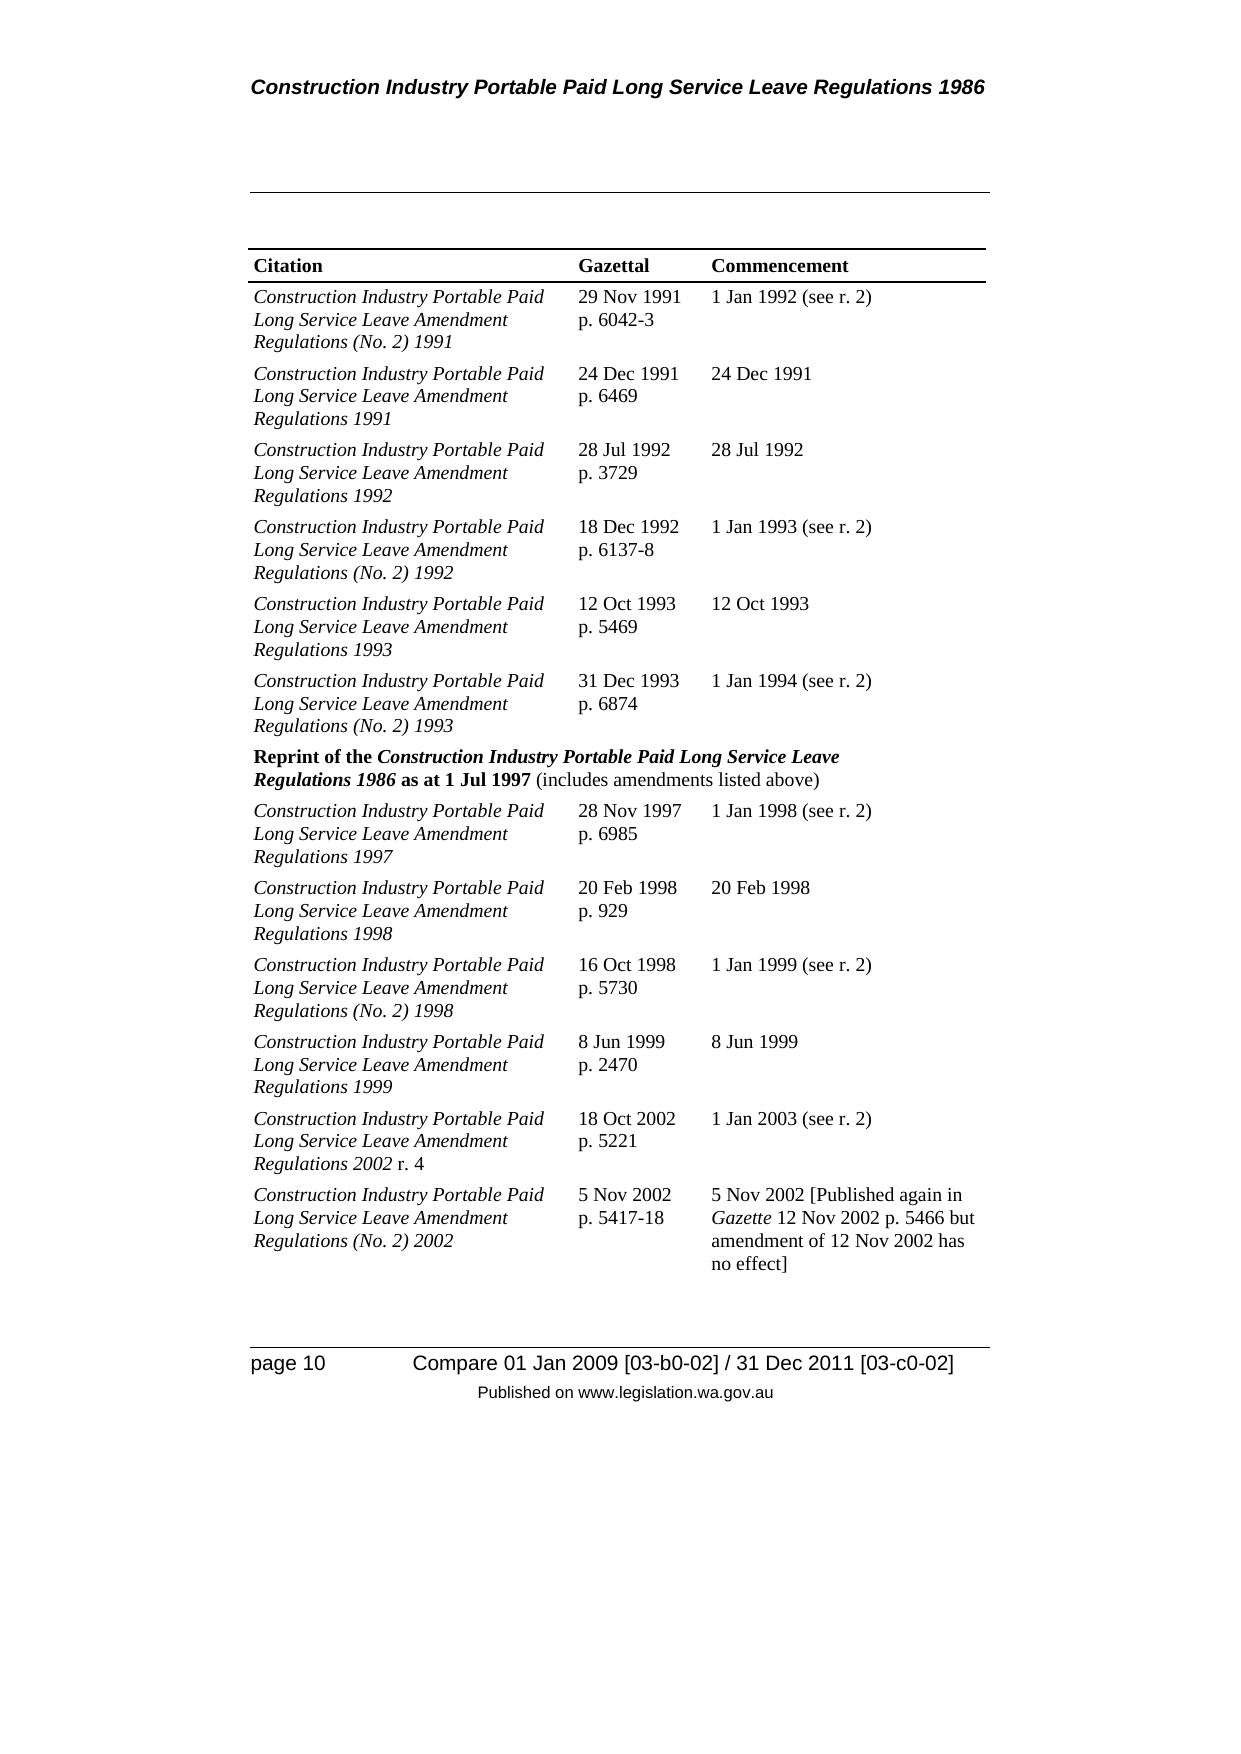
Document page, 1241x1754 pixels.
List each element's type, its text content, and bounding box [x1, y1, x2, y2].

table_header Gazettal [572, 250, 705, 281]
table_cell 1 Jan 1994 (see r. 2) [705, 665, 986, 741]
table_cell Construction Industry Portable Paid Long Service Leave Amendment Regulations (No. 2) 2002 [248, 1179, 572, 1279]
table_cell 18 Dec 1992 p. 6137-8 [572, 511, 705, 588]
table_cell Reprint of the Construction Industry Portable Paid Long Service Leave Regulations 1986 as at 1 Jul 1997 (includes amendments listed above) [248, 741, 986, 795]
table_cell Construction Industry Portable Paid Long Service Leave Amendment Regulations (No. 2) 1992 [248, 511, 572, 588]
table_cell Construction Industry Portable Paid Long Service Leave Amendment Regulations 2002 r. 4 [248, 1103, 572, 1179]
table_cell 1 Jan 1998 (see r. 2) [705, 795, 986, 872]
table_cell 20 Feb 1998 [705, 872, 986, 949]
table_cell 29 Nov 1991 p. 6042-3 [572, 283, 705, 357]
table_cell 1 Jan 1992 (see r. 2) [705, 283, 986, 357]
table_cell 1 Jan 1993 (see r. 2) [705, 511, 986, 588]
table_cell Construction Industry Portable Paid Long Service Leave Amendment Regulations (No. 2) 1993 [248, 665, 572, 741]
table_cell Construction Industry Portable Paid Long Service Leave Amendment Regulations (No. 2) 1998 [248, 949, 572, 1026]
table_cell 28 Jul 1992 p. 3729 [572, 434, 705, 511]
table_cell Construction Industry Portable Paid Long Service Leave Amendment Regulations 1991 [248, 358, 572, 434]
table_cell 18 Oct 2002 p. 5221 [572, 1103, 705, 1179]
table_cell 1 Jan 2003 (see r. 2) [705, 1103, 986, 1179]
table_cell 8 Jun 1999 [705, 1026, 986, 1102]
table_cell Construction Industry Portable Paid Long Service Leave Amendment Regulations 1998 [248, 872, 572, 949]
table_cell 5 Nov 2002 [Published again in Gazette 12 Nov 2002 p. 5466 but amendment of 12 Nov 2002 has no effect] [705, 1179, 986, 1279]
table_cell 12 Oct 1993 [705, 588, 986, 664]
table_cell 8 Jun 1999 p. 2470 [572, 1026, 705, 1102]
table_cell 28 Nov 1997 p. 6985 [572, 795, 705, 872]
table_cell 31 Dec 1993 p. 6874 [572, 665, 705, 741]
table_cell 16 Oct 1998 p. 5730 [572, 949, 705, 1026]
table_cell 12 Oct 1993 p. 5469 [572, 588, 705, 664]
table_cell 1 Jan 1999 (see r. 2) [705, 949, 986, 1026]
table_cell Construction Industry Portable Paid Long Service Leave Amendment Regulations 1992 [248, 434, 572, 511]
table_header Commencement [705, 250, 986, 281]
table_cell 24 Dec 1991 p. 6469 [572, 358, 705, 434]
table_cell 24 Dec 1991 [705, 358, 986, 434]
table_cell Construction Industry Portable Paid Long Service Leave Amendment Regulations 1993 [248, 588, 572, 664]
table_header Citation [248, 250, 572, 281]
table_cell 5 Nov 2002 p. 5417-18 [572, 1179, 705, 1279]
table_cell Construction Industry Portable Paid Long Service Leave Amendment Regulations (No. 2) 1991 [248, 283, 572, 357]
table_cell 20 Feb 1998 p. 929 [572, 872, 705, 949]
table_cell Construction Industry Portable Paid Long Service Leave Amendment Regulations 1997 [248, 795, 572, 872]
table_cell Construction Industry Portable Paid Long Service Leave Amendment Regulations 1999 [248, 1026, 572, 1102]
table_cell 28 Jul 1992 [705, 434, 986, 511]
